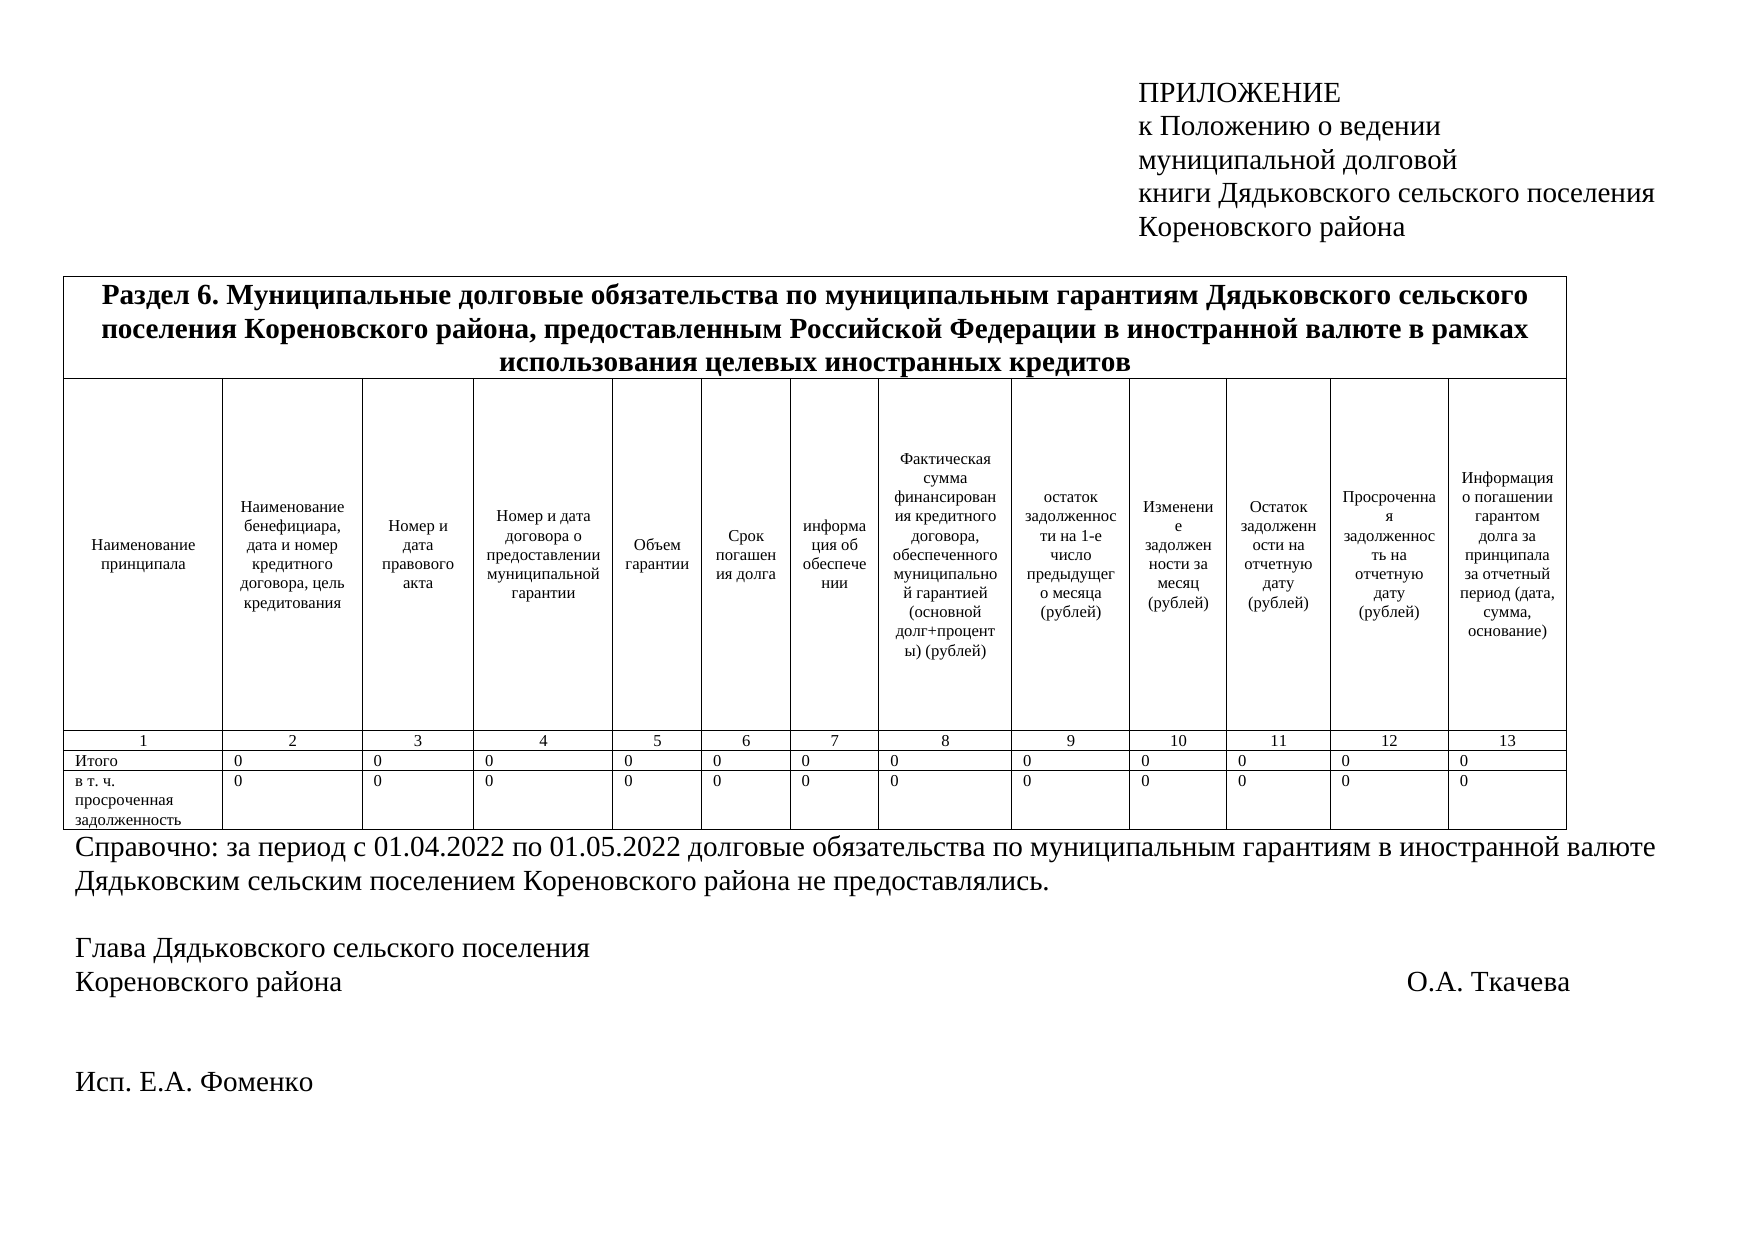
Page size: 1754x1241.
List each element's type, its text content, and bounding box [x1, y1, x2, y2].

table_cell 11 [1227, 731, 1330, 750]
table_cell 0 [1012, 751, 1129, 770]
text муниципальной долговой [1138, 142, 1679, 176]
table_cell 5 [613, 731, 701, 750]
table_cell 0 [223, 771, 362, 828]
text Справочно: за период с 01.04.2022 по 01.05.2022 долговые обязательства по муниципальным гарантиям в иностранной валюте Дядьковским сельским поселением Кореновского района не предоставлялись. [75, 829, 1679, 897]
text Глава Дядьковского сельского поселения [75, 930, 1679, 964]
table_cell Наименование бенефициара, дата и номер кредитного договора, цель кредитования [223, 379, 362, 729]
table_cell Просроченная задолженность на отчетную дату (рублей) [1331, 379, 1448, 729]
table_cell Информация о погашении гарантом долга за принципала за отчетный период (дата, сумма, основание) [1449, 379, 1566, 729]
table_cell Срок погашения долга [702, 379, 790, 729]
table_cell 4 [474, 731, 612, 750]
table_cell 8 [879, 731, 1011, 750]
table_cell Наименование принципала [64, 379, 222, 729]
table_header Раздел 6. Муниципальные долговые обязательства по муниципальным гарантиям Дядьковского сельского поселения Кореновского района, предоставленным Российской Федерации в иностранной валюте в рамках использования целевых иностранных кредитов [64, 277, 1566, 378]
table_cell информация об обеспечении [791, 379, 878, 729]
table_cell 0 [879, 771, 1011, 828]
table_cell 0 [1130, 751, 1226, 770]
table_cell 0 [879, 751, 1011, 770]
table_cell 0 [1449, 751, 1566, 770]
table_cell 0 [1227, 771, 1330, 828]
table_cell 0 [1012, 771, 1129, 828]
table_cell 0 [474, 771, 612, 828]
table_cell 0 [363, 771, 473, 828]
table_cell 0 [1449, 771, 1566, 828]
text Исп. Е.А. Фоменко [75, 1064, 1679, 1098]
table_cell 0 [613, 771, 701, 828]
text к Положению о ведении [1138, 108, 1679, 142]
table_cell 0 [791, 771, 878, 828]
table_cell 0 [613, 751, 701, 770]
table_cell 6 [702, 731, 790, 750]
table_cell 2 [223, 731, 362, 750]
table_cell 0 [474, 751, 612, 770]
table_cell 0 [1130, 771, 1226, 828]
text Кореновского района О.А. Ткачева [75, 964, 1679, 997]
table_cell 0 [702, 771, 790, 828]
text ПРИЛОЖЕНИЕ [1138, 75, 1679, 108]
table_cell Изменение задолженности за месяц (рублей) [1130, 379, 1226, 729]
table_cell 1 [64, 731, 222, 750]
table_cell 0 [702, 751, 790, 770]
table_cell 10 [1130, 731, 1226, 750]
table_cell 0 [1331, 751, 1448, 770]
text Кореновского района [1138, 209, 1679, 243]
table_cell 0 [363, 751, 473, 770]
table_cell Номер и дата правового акта [363, 379, 473, 729]
table_cell остаток задолженности на 1-е число предыдущего месяца (рублей) [1012, 379, 1129, 729]
table_cell 7 [791, 731, 878, 750]
table_cell Итого [64, 751, 222, 770]
table_cell в т. ч. просроченная задолженность [64, 771, 222, 828]
table_cell 0 [1331, 771, 1448, 828]
table_cell Объем гарантии [613, 379, 701, 729]
table_cell Номер и дата договора о предоставлении муниципальной гарантии [474, 379, 612, 729]
table_cell 9 [1012, 731, 1129, 750]
table_cell 0 [1227, 751, 1330, 770]
table_cell Фактическая сумма финансирования кредитного договора, обеспеченного муниципальной гарантией (основной долг+проценты) (рублей) [879, 379, 1011, 729]
table_cell 3 [363, 731, 473, 750]
table_cell 12 [1331, 731, 1448, 750]
table_cell Остаток задолженности на отчетную дату (рублей) [1227, 379, 1330, 729]
table_cell 0 [223, 751, 362, 770]
text книги Дядьковского сельского поселения [1138, 176, 1679, 209]
table_cell 0 [791, 751, 878, 770]
table_cell 13 [1449, 731, 1566, 750]
